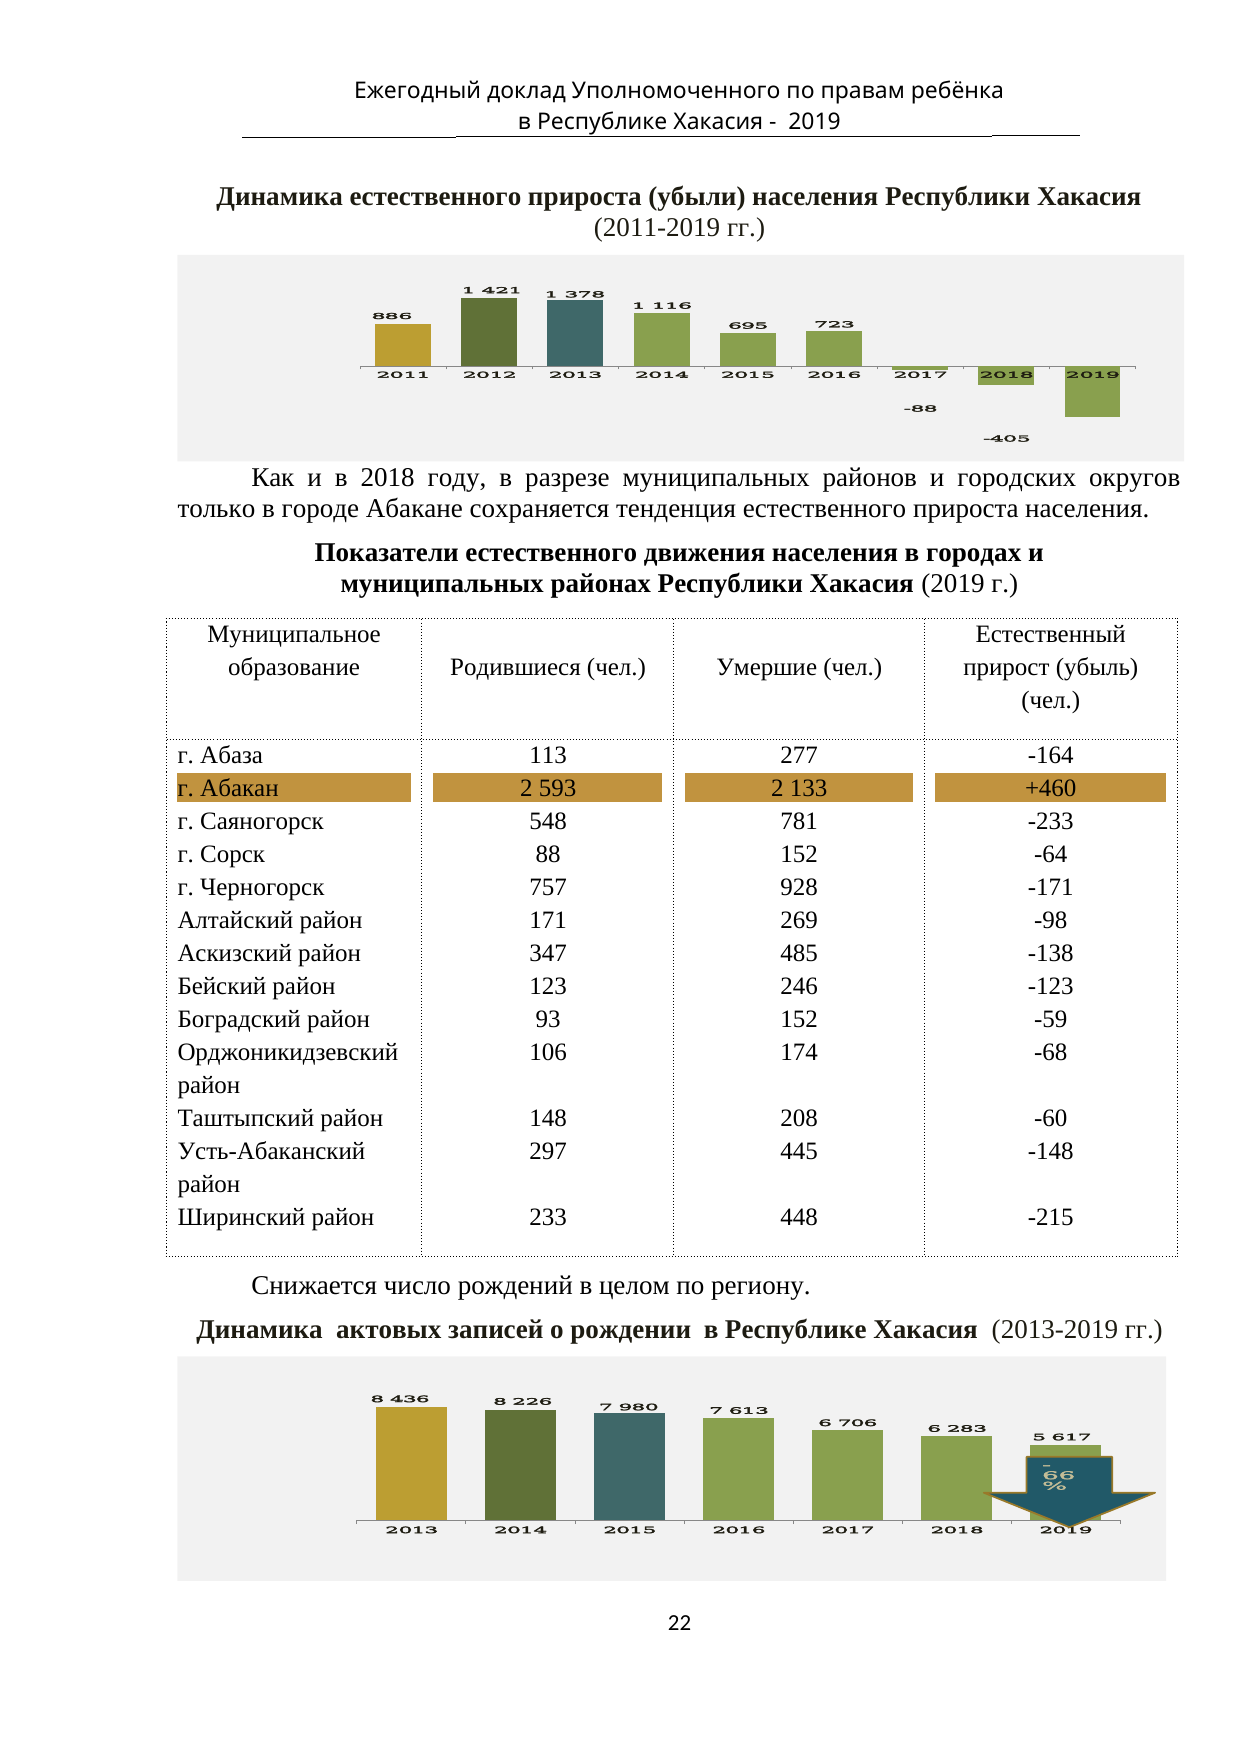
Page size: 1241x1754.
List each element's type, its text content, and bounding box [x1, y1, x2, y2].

text Как и в 2018 году, в разрезе муниципальных районов и городских округов только в городе Абакане сохраняется тенденция естественного прироста населения. [177, 462, 1181, 523]
table_header Родившиеся (чел.) [422, 618, 674, 739]
table_header Умершие (чел.) [674, 618, 924, 739]
table_header Муниципальное образование [166, 618, 422, 739]
text Снижается число рождений в целом по региону. [177, 1269, 1181, 1300]
table_cell г. Абаза г. Абакан г. Саяногорск г. Сорск г. Черногорск Алтайский район Аскизский район Бейский район Боградский район Орджоникидзевский район Таштыпский район Усть-Абаканский район Ширинский район [166, 739, 422, 1256]
table_cell -164 +460 -233 -64 -171 -98 -138 -123 -59 -68 -60 -148 -215 [924, 739, 1177, 1256]
text муниципальных районах Республики Хакасия (2019 г.) [177, 567, 1181, 598]
text Показатели естественного движения населения в городах и [177, 536, 1181, 567]
table_cell 277 2 133 781 152 928 269 485 246 152 174 208 445 448 [674, 739, 924, 1256]
table_header Естественный прирост (убыль) (чел.) [924, 618, 1177, 739]
table_cell 113 2 593 548 88 757 171 347 123 93 106 148 297 233 [422, 739, 674, 1256]
text Динамика естественного прироста (убыли) населения Республики Хакасия (2011-2019 гг.) [177, 180, 1181, 242]
text Динамика актовых записей о рождении в Республике Хакасия (2013-2019 гг.) [177, 1313, 1181, 1344]
